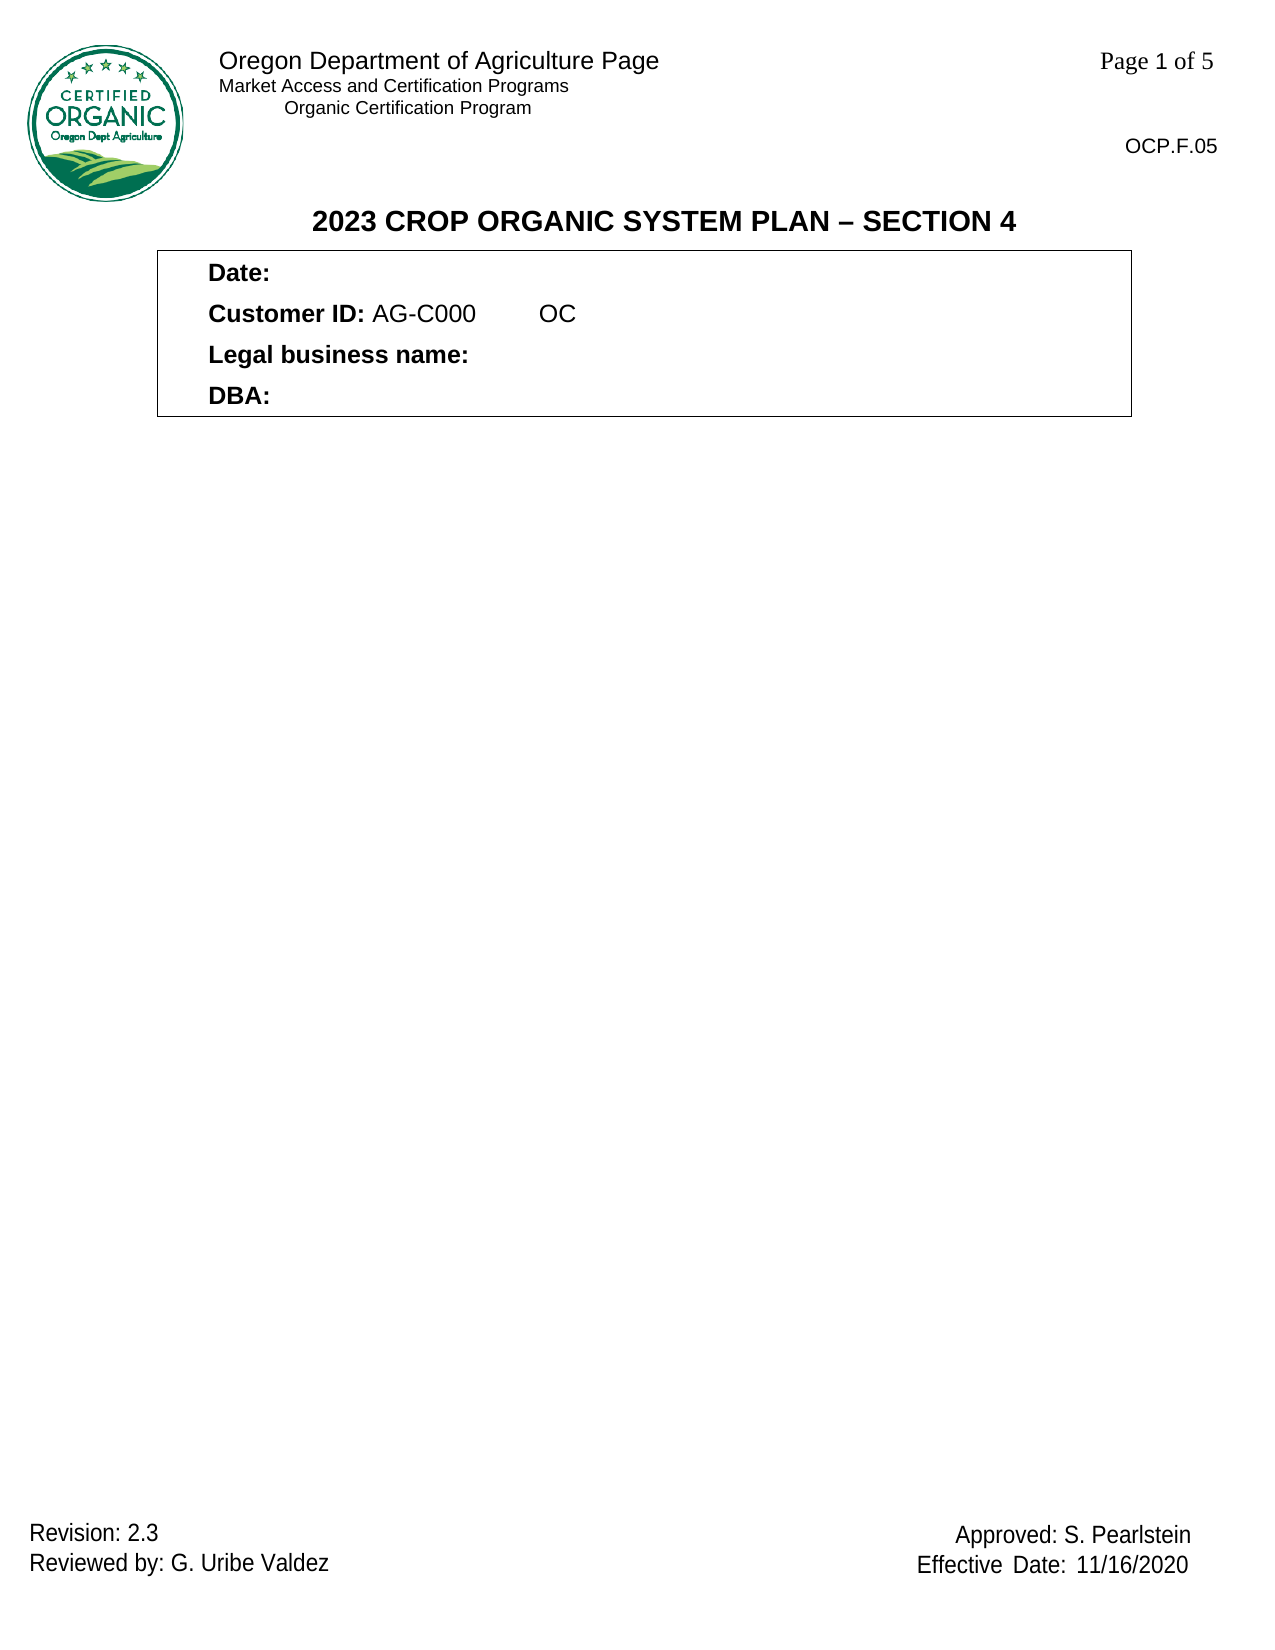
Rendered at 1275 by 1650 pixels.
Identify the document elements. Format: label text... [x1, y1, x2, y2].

table_cell Customer ID: AG-C000 OC [158, 293, 1131, 334]
table_header Date: [158, 251, 1131, 292]
picture [27, 45, 184, 202]
table_cell DBA: [158, 375, 1131, 416]
table_cell Legal business name: [158, 334, 1131, 375]
text 2023 CROP ORGANIC SYSTEM PLAN – SECTION 4 [66, 204, 1262, 238]
